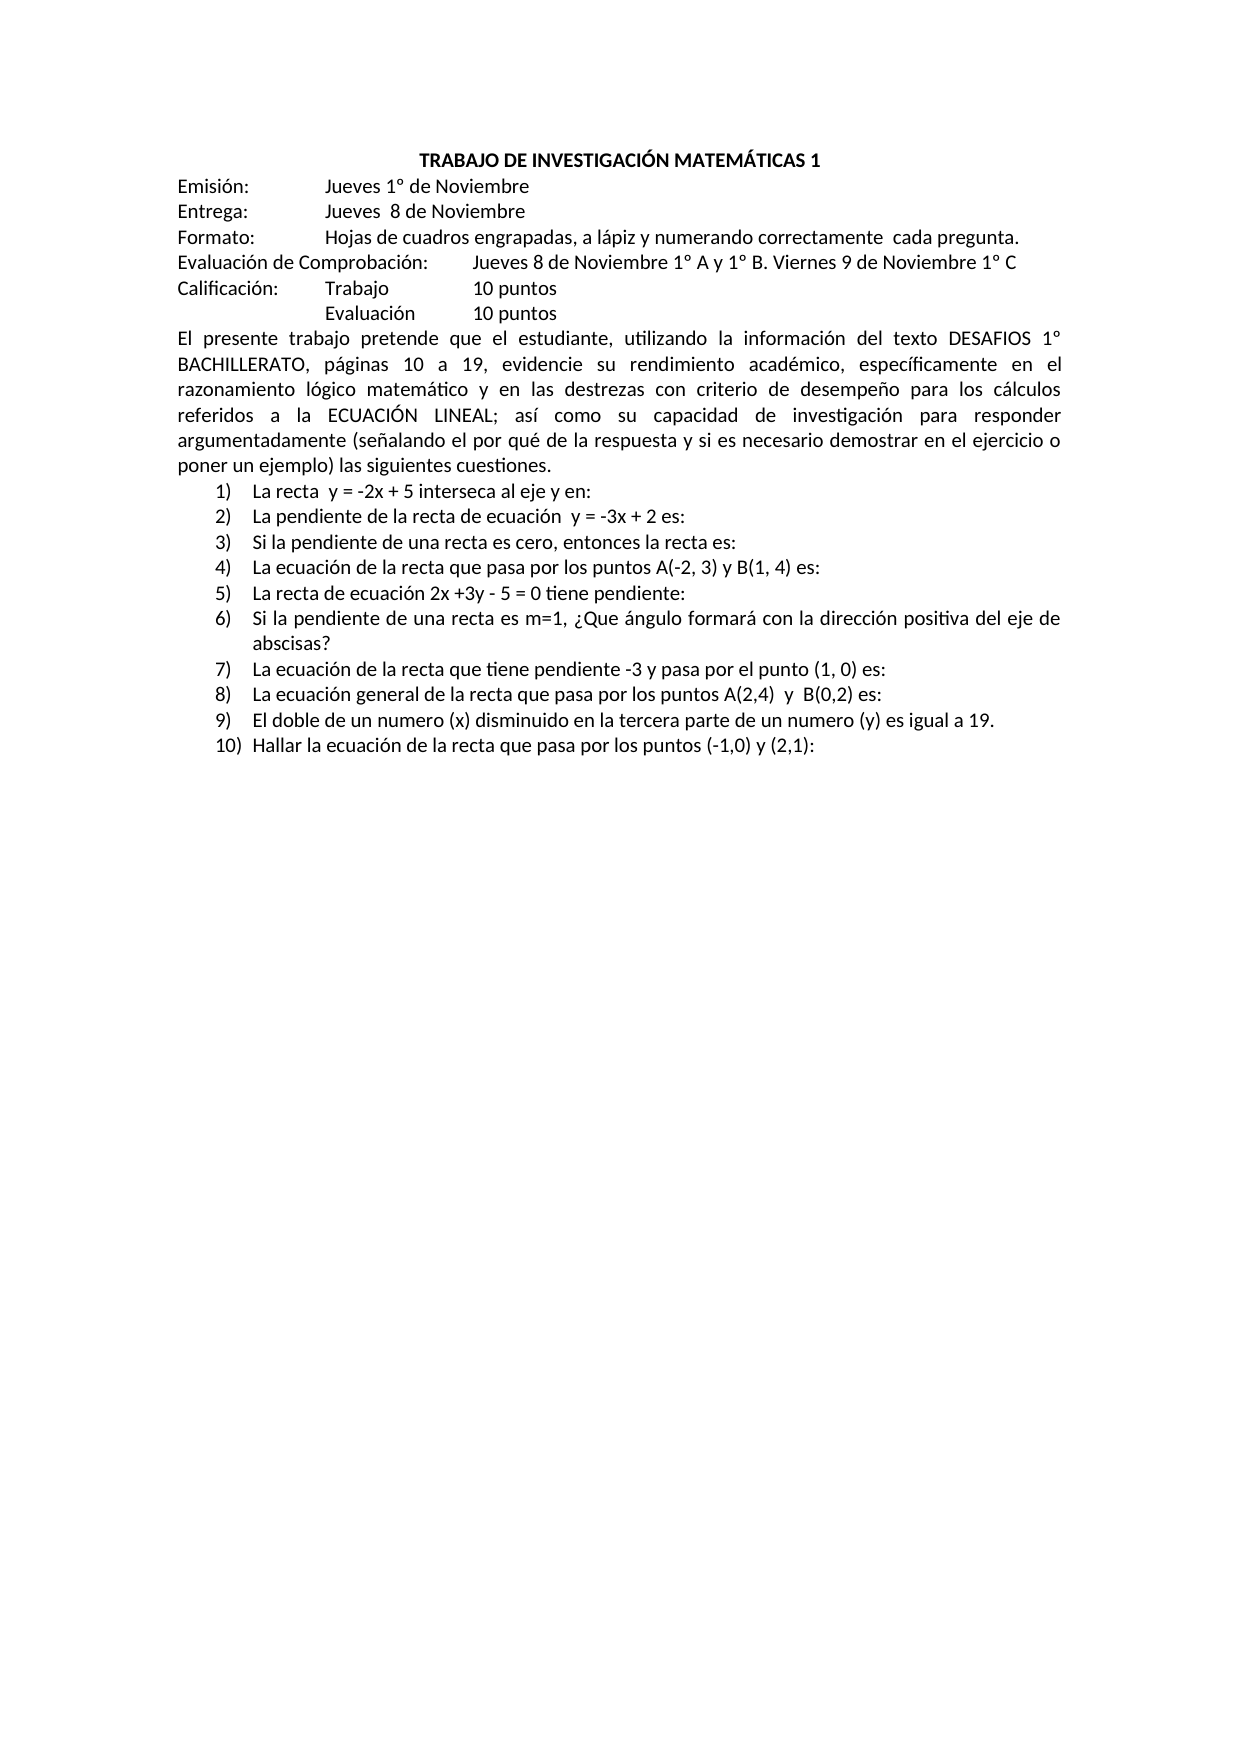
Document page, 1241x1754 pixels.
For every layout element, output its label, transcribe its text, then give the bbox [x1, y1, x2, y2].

text Entrega: Jueves 8 de Noviembre [177, 198, 1063, 224]
list Si la pendiente de una recta es cero, entonces la recta es: [215, 529, 1063, 554]
list Si la pendiente de una recta es m=1, ¿Que ángulo formará con la dirección positiva del eje de abscisas? [215, 605, 1063, 656]
list La ecuación general de la recta que pasa por los puntos A(2,4) y B(0,2) es: [215, 681, 1063, 707]
list Hallar la ecuación de la recta que pasa por los puntos (-1,0) y (2,1): [215, 732, 1063, 758]
text Evaluación 10 puntos [177, 300, 1063, 326]
list El doble de un numero (x) disminuido en la tercera parte de un numero (y) es igual a 19. [215, 707, 1063, 732]
text El presente trabajo pretende que el estudiante, utilizando la información del texto DESAFIOS 1º BACHILLERATO, páginas 10 a 19, evidencie su rendimiento académico, específicamente en el razonamiento lógico matemático y en las destrezas con criterio de desempeño para los cálculos referidos a la ECUACIÓN LINEAL; así como su capacidad de investigación para responder argumentadamente (señalando el por qué de la respuesta y si es necesario demostrar en el ejercicio o poner un ejemplo) las siguientes cuestiones. [177, 326, 1063, 478]
list La ecuación de la recta que pasa por los puntos A(-2, 3) y B(1, 4) es: [215, 554, 1063, 580]
text Formato: Hojas de cuadros engrapadas, a lápiz y numerando correctamente cada pregunta. [177, 224, 1063, 249]
list La recta y = -2x + 5 interseca al eje y en: [215, 478, 1063, 503]
list La ecuación de la recta que tiene pendiente -3 y pasa por el punto (1, 0) es: [215, 656, 1063, 681]
list La recta de ecuación 2x +3y - 5 = 0 tiene pendiente: [215, 580, 1063, 605]
list La pendiente de la recta de ecuación y = -3x + 2 es: [215, 503, 1063, 529]
text Emisión: Jueves 1º de Noviembre [177, 173, 1063, 198]
text TRABAJO DE INVESTIGACIÓN MATEMÁTICAS 1 [177, 148, 1063, 173]
text Calificación: Trabajo 10 puntos [177, 275, 1063, 300]
text Evaluación de Comprobación: Jueves 8 de Noviembre 1º A y 1º B. Viernes 9 de Noviembre 1º C [177, 249, 1063, 275]
